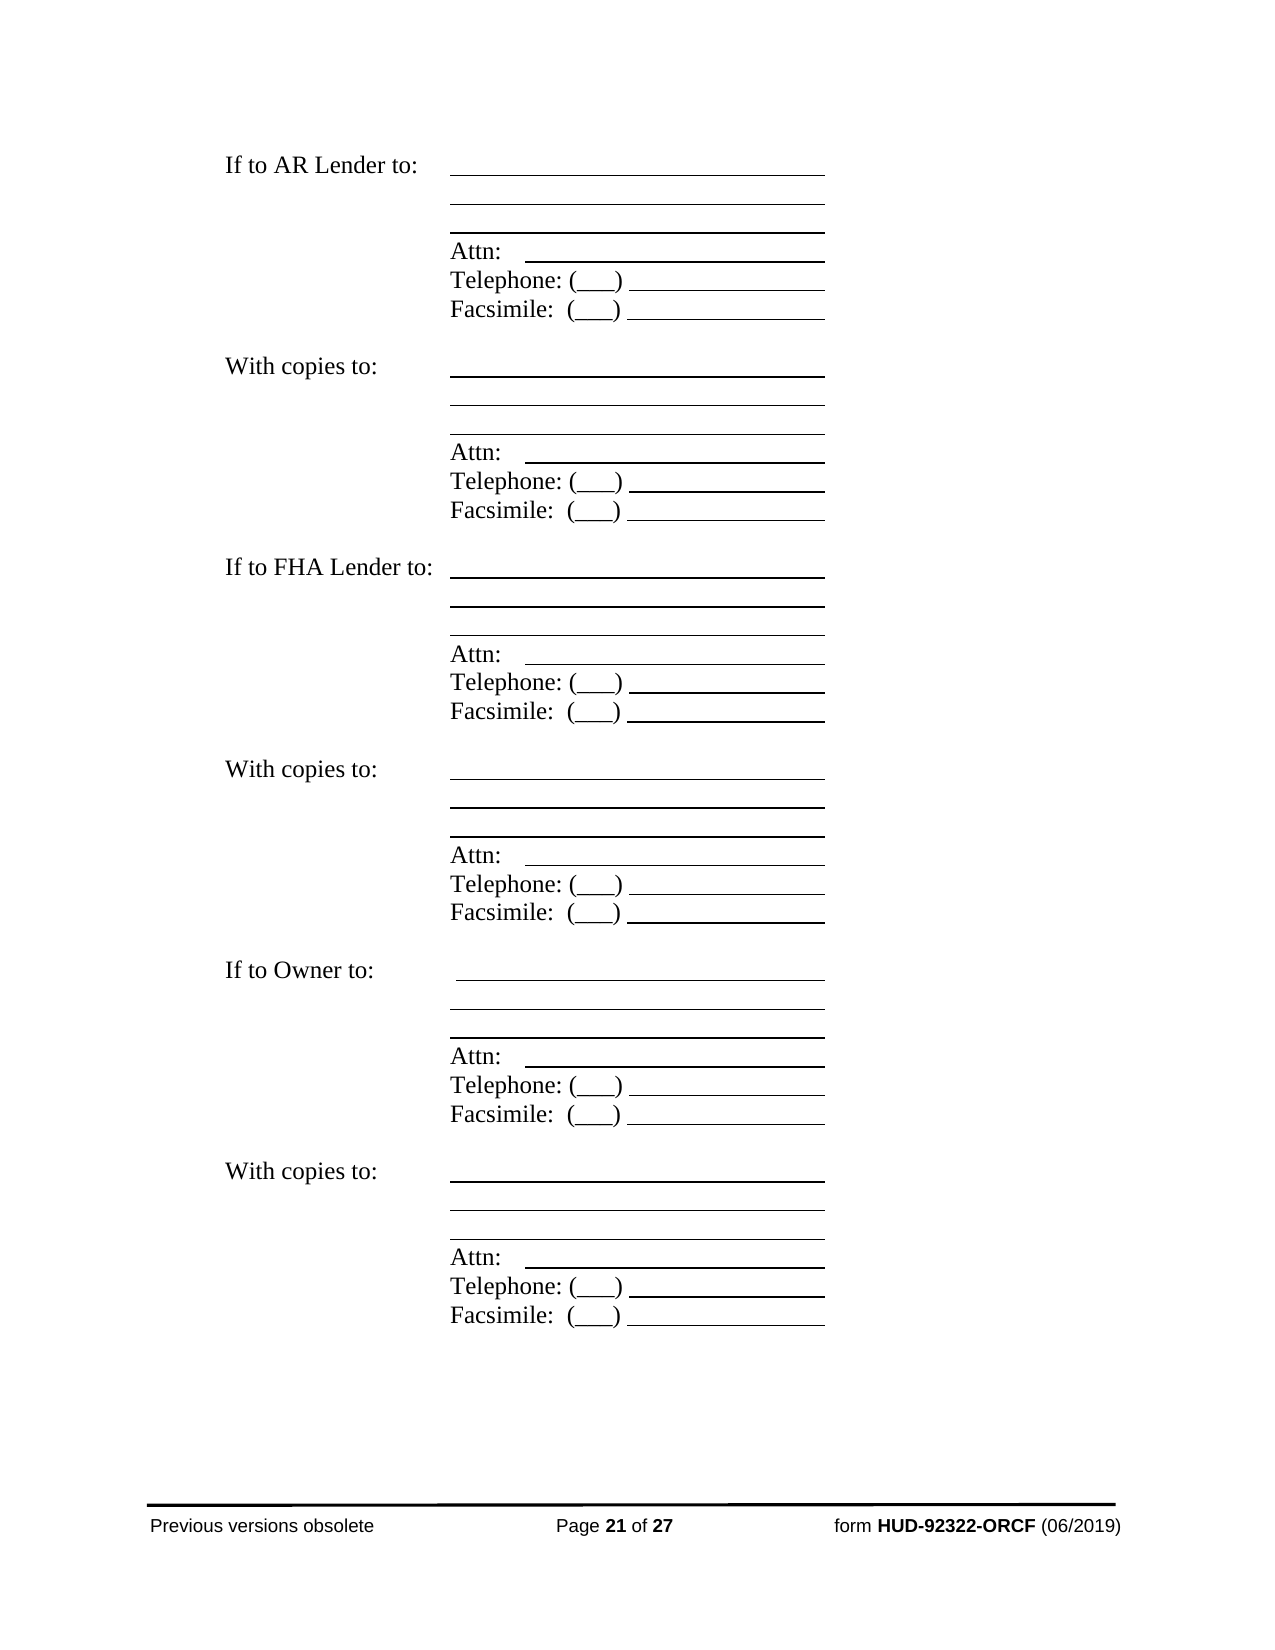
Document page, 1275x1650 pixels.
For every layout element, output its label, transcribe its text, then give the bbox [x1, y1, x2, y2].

text Telephone: (___) [225, 667, 1125, 696]
text Attn: [225, 639, 1125, 667]
text Attn: [225, 1041, 1125, 1070]
text If to Owner to: [225, 955, 1125, 984]
text Facsimile: (___) [225, 294, 1125, 322]
text Telephone: (___) [225, 466, 1125, 495]
text Facsimile: (___) [225, 1300, 1125, 1329]
text Facsimile: (___) [225, 495, 1125, 524]
text Telephone: (___) [225, 265, 1125, 294]
text If to FHA Lender to: [225, 552, 1125, 581]
text Telephone: (___) [225, 1070, 1125, 1099]
text With copies to: [225, 351, 1125, 380]
text Attn: [225, 840, 1125, 869]
text If to AR Lender to: [225, 150, 1125, 179]
text Attn: [225, 437, 1125, 466]
text Attn: [225, 1242, 1125, 1271]
text Telephone: (___) [225, 1271, 1125, 1300]
text Facsimile: (___) [225, 1099, 1125, 1127]
text Attn: [225, 236, 1125, 265]
text Facsimile: (___) [225, 897, 1125, 926]
text With copies to: [225, 754, 1125, 782]
text Telephone: (___) [225, 869, 1125, 897]
text Facsimile: (___) [225, 696, 1125, 725]
text With copies to: [225, 1156, 1125, 1185]
